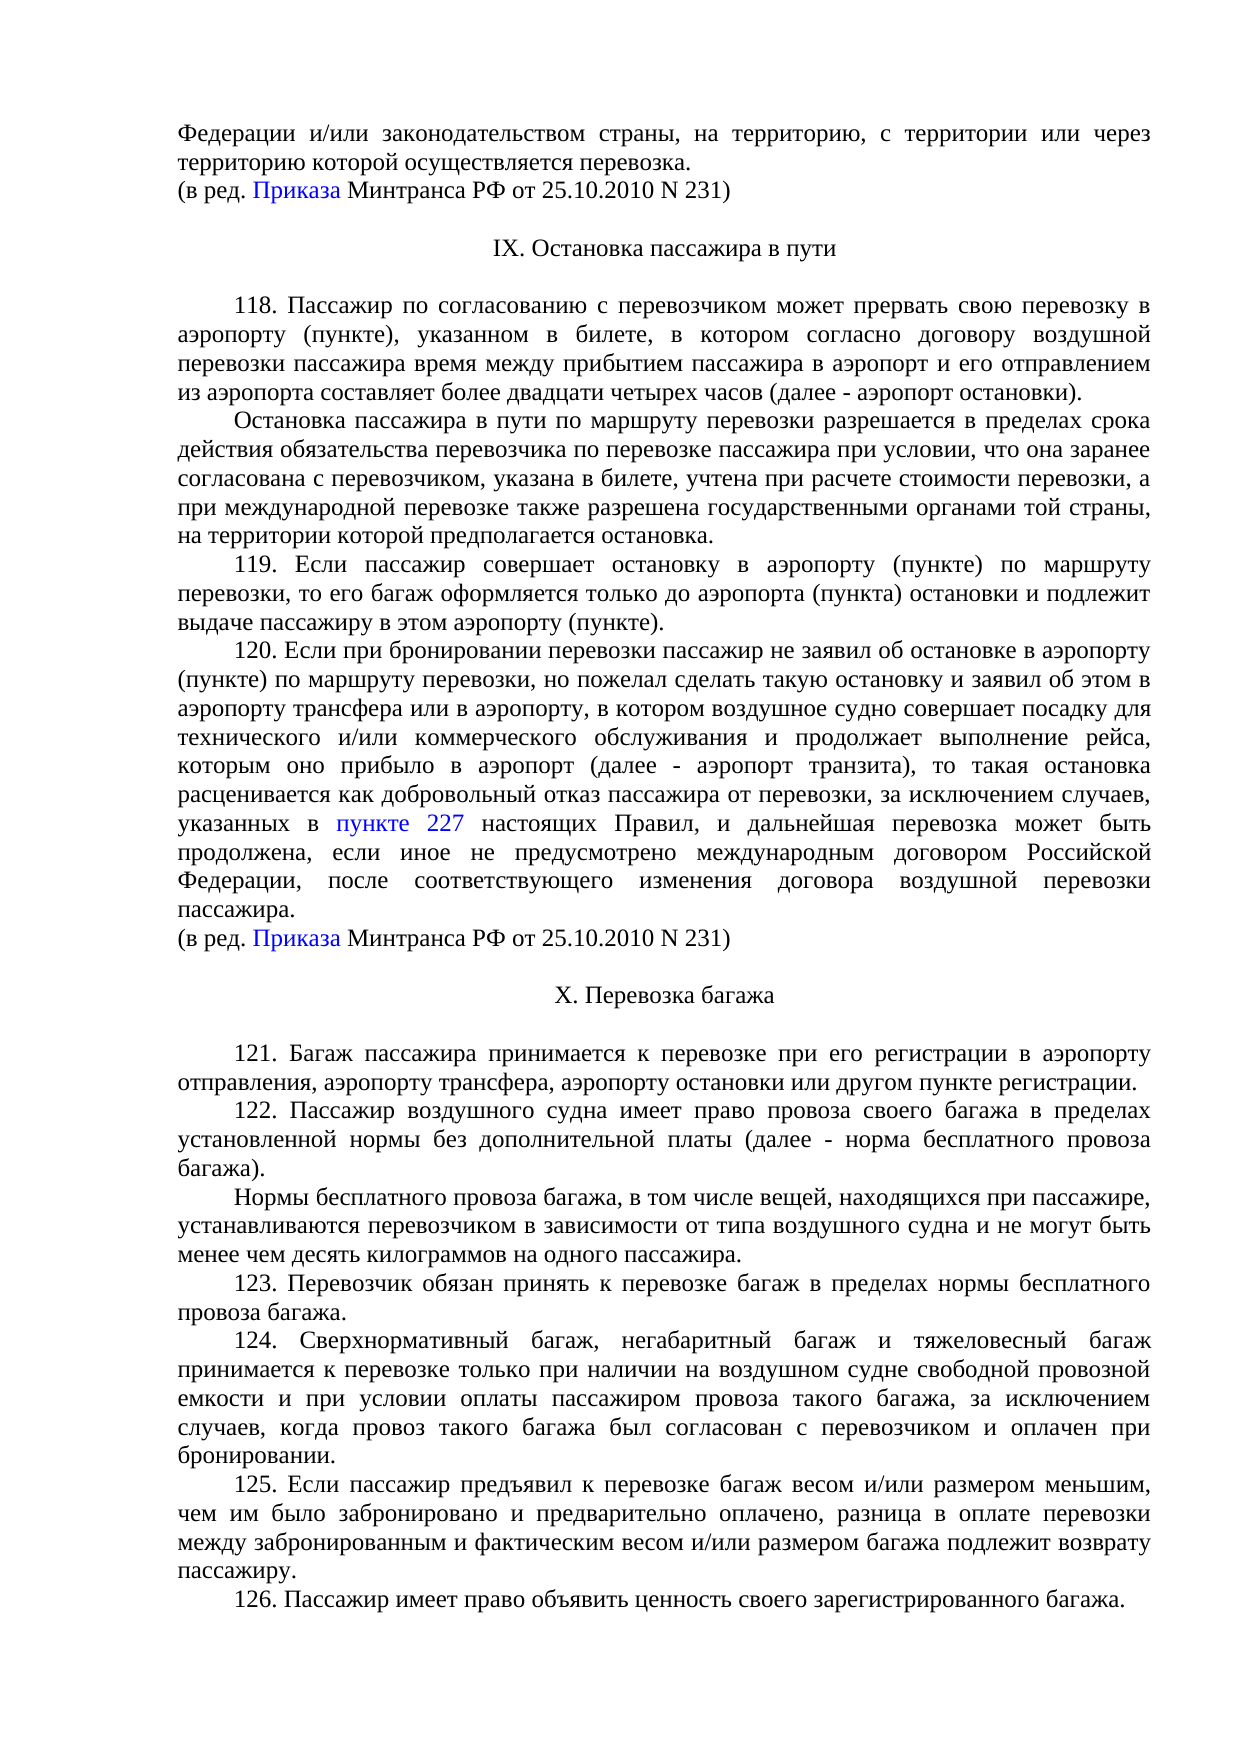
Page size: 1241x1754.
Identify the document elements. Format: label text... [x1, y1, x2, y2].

text X. Перевозка багажа [177, 981, 1152, 1009]
text Остановка пассажира в пути по маршруту перевозки разрешается в пределах срока действия обязательства перевозчика по перевозке пассажира при условии, что она заранее согласована с перевозчиком, указана в билете, учтена при расчете стоимости перевозки, а при международной перевозке также разрешена государственными органами той страны, на территории которой предполагается остановка. [177, 406, 1152, 549]
text (в ред. Приказа Минтранса РФ от 25.10.2010 N 231) [177, 923, 1152, 952]
text 118. Пассажир по согласованию с перевозчиком может прервать свою перевозку в аэропорту (пункте), указанном в билете, в котором согласно договору воздушной перевозки пассажира время между прибытием пассажира в аэропорт и его отправлением из аэропорта составляет более двадцати четырех часов (далее - аэропорт остановки). [177, 291, 1152, 406]
text (в ред. Приказа Минтранса РФ от 25.10.2010 N 231) [177, 176, 1152, 204]
text 123. Перевозчик обязан принять к перевозке багаж в пределах нормы бесплатного провоза багажа. [177, 1268, 1152, 1326]
text Нормы бесплатного провоза багажа, в том числе вещей, находящихся при пассажире, устанавливаются перевозчиком в зависимости от типа воздушного судна и не могут быть менее чем десять килограммов на одного пассажира. [177, 1182, 1152, 1268]
text IX. Остановка пассажира в пути [177, 233, 1152, 262]
text 119. Если пассажир совершает остановку в аэропорту (пункте) по маршруту перевозки, то его багаж оформляется только до аэропорта (пункта) остановки и подлежит выдаче пассажиру в этом аэропорту (пункте). [177, 549, 1152, 636]
text 120. Если при бронировании перевозки пассажир не заявил об остановке в аэропорту (пункте) по маршруту перевозки, но пожелал сделать такую остановку и заявил об этом в аэропорту трансфера или в аэропорту, в котором воздушное судно совершает посадку для технического и/или коммерческого обслуживания и продолжает выполнение рейса, которым оно прибыло в аэропорт (далее - аэропорт транзита), то такая остановка расценивается как добровольный отказ пассажира от перевозки, за исключением случаев, указанных в пункте 227 настоящих Правил, и дальнейшая перевозка может быть продолжена, если иное не предусмотрено международным договором Российской Федерации, после соответствующего изменения договора воздушной перевозки пассажира. [177, 636, 1152, 923]
text 126. Пассажир имеет право объявить ценность своего зарегистрированного багажа. [177, 1584, 1152, 1613]
text 124. Сверхнормативный багаж, негабаритный багаж и тяжеловесный багаж принимается к перевозке только при наличии на воздушном судне свободной провозной емкости и при условии оплаты пассажиром провоза такого багажа, за исключением случаев, когда провоз такого багажа был согласован с перевозчиком и оплачен при бронировании. [177, 1326, 1152, 1469]
text 125. Если пассажир предъявил к перевозке багаж весом и/или размером меньшим, чем им было забронировано и предварительно оплачено, разница в оплате перевозки между забронированным и фактическим весом и/или размером багажа подлежит возврату пассажиру. [177, 1469, 1152, 1584]
text 121. Багаж пассажира принимается к перевозке при его регистрации в аэропорту отправления, аэропорту трансфера, аэропорту остановки или другом пункте регистрации. [177, 1038, 1152, 1096]
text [177, 118, 1152, 176]
text 122. Пассажир воздушного судна имеет право провоза своего багажа в пределах установленной нормы без дополнительной платы (далее - норма бесплатного провоза багажа). [177, 1096, 1152, 1182]
